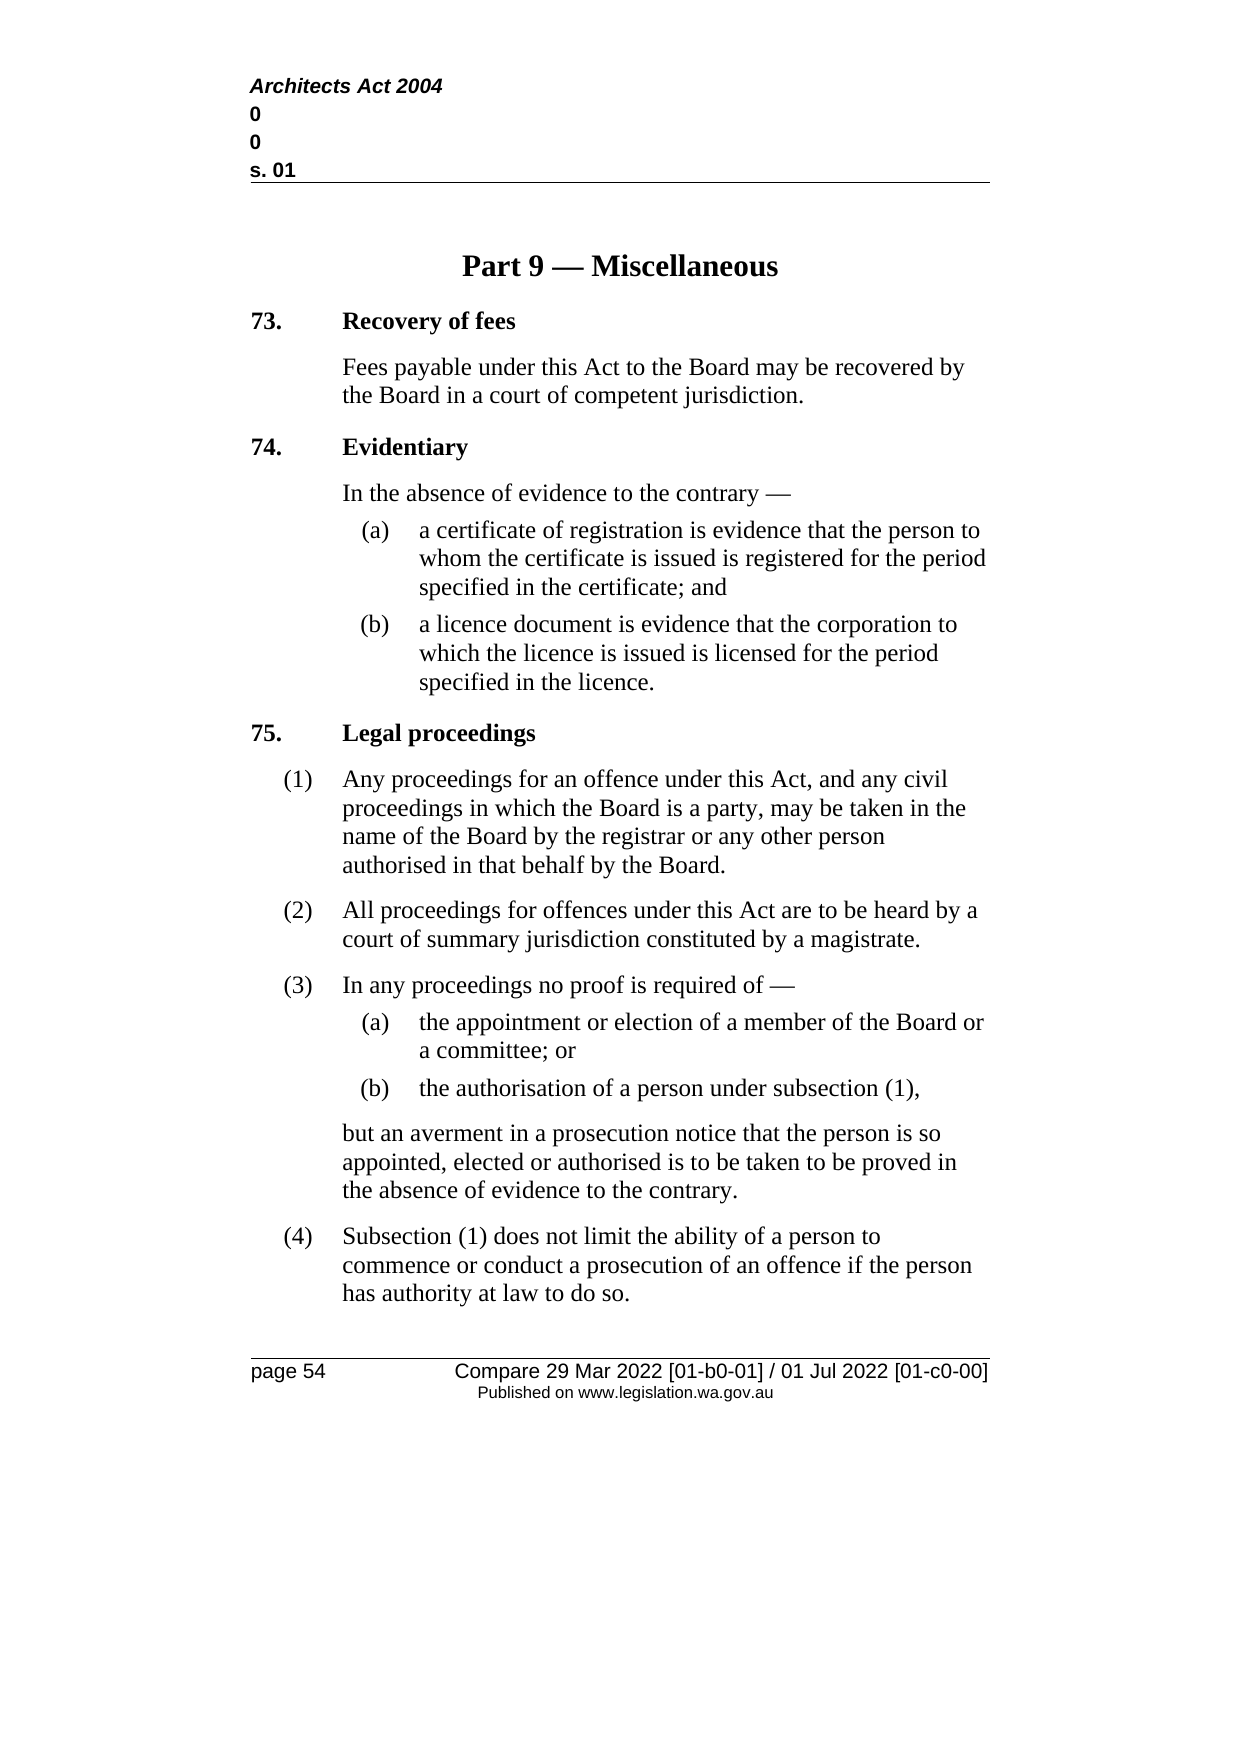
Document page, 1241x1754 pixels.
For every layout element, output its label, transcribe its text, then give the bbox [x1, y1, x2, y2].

subtitle 74. Evidentiary [251, 432, 990, 461]
text but an averment in a prosecution notice that the person is so appointed, elected or authorised is to be taken to be proved in the absence of evidence to the contrary. [251, 1118, 990, 1204]
text (4) Subsection (1) does not limit the ability of a person to commence or conduct a prosecution of an offence if the person has authority at law to do so. [251, 1221, 990, 1307]
text (3) In any proceedings no proof is required of — [251, 970, 990, 998]
text In the absence of evidence to the contrary — [251, 478, 990, 506]
text Fees payable under this Act to the Board may be recovered by the Board in a court of competent jurisdiction. [251, 352, 990, 409]
text (2) All proceedings for offences under this Act are to be heard by a court of summary jurisdiction constituted by a magistrate. [251, 896, 990, 953]
text (1) Any proceedings for an offence under this Act, and any civil proceedings in which the Board is a party, may be taken in the name of the Board by the registrar or any other person authorised in that behalf by the Board. [251, 764, 990, 879]
text (b) a licence document is evidence that the corporation to which the licence is issued is licensed for the period specified in the licence. [251, 609, 990, 696]
subtitle Part 9 — Miscellaneous [251, 247, 990, 283]
text (a) a certificate of registration is evidence that the person to whom the certificate is issued is registered for the period specified in the certificate; and [251, 515, 990, 601]
subtitle 73. Recovery of fees [251, 306, 990, 335]
text (a) the appointment or election of a member of the Board or a committee; or [251, 1007, 990, 1064]
text (b) the authorisation of a person under subsection (1), [251, 1073, 990, 1101]
subtitle 75. Legal proceedings [251, 718, 990, 747]
